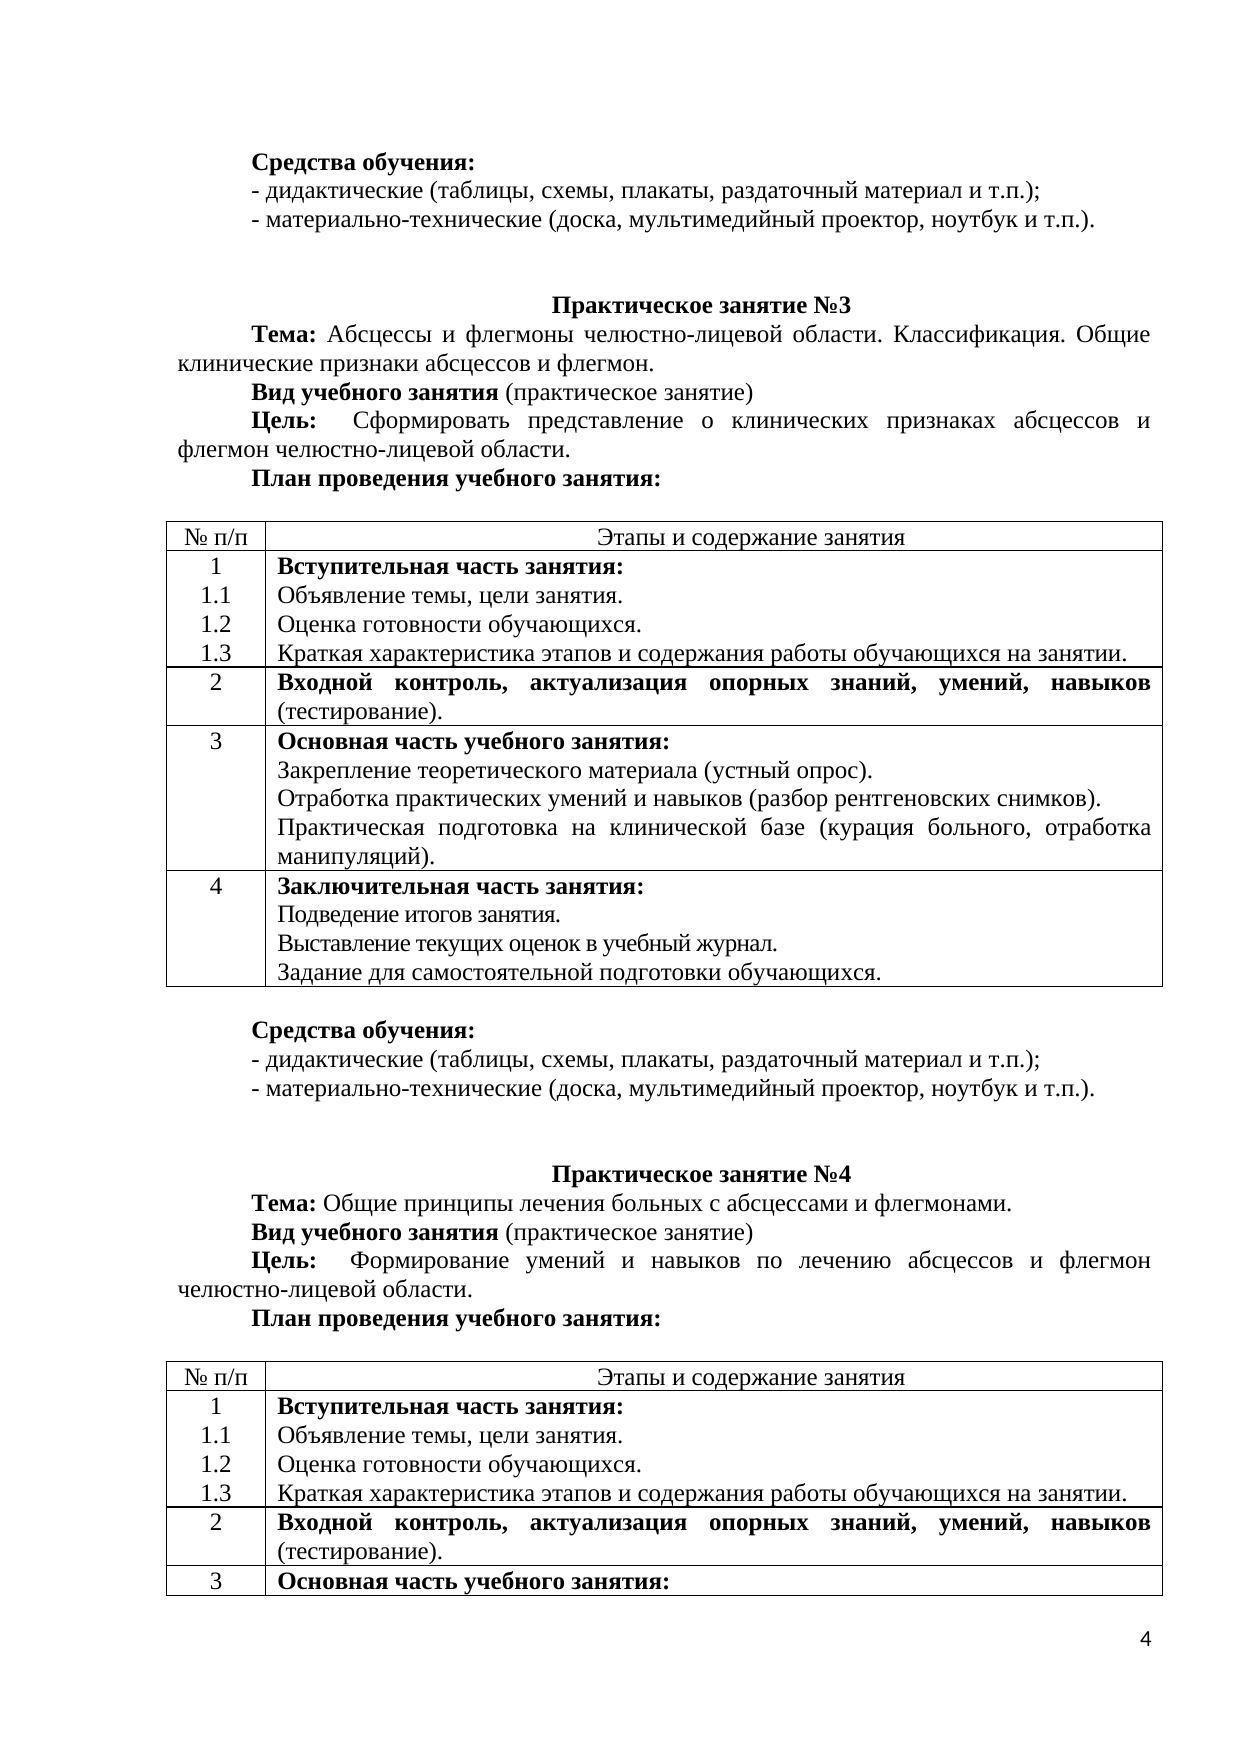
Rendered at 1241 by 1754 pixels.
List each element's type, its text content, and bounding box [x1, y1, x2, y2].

text Вид учебного занятия (практическое занятие) [177, 1217, 1152, 1246]
table_cell Вступительная часть занятия: Объявление темы, цели занятия. Оценка готовности обучающихся. Краткая характеристика этапов и содержания работы обучающихся на занятии. [266, 1391, 1162, 1506]
text Тема: Абсцессы и флегмоны челюстно-лицевой области. Классификация. Общие клинические признаки абсцессов и флегмон. [177, 319, 1152, 377]
table_cell 1 1.1 1.2 1.3 [167, 551, 265, 666]
table_cell 2 [167, 1508, 265, 1565]
text - материально-технические (доска, мультимедийный проектор, ноутбук и т.п.). [177, 1073, 1152, 1102]
text - дидактические (таблицы, схемы, плакаты, раздаточный материал и т.п.); [177, 176, 1152, 204]
text План проведения учебного занятия: [177, 463, 1152, 492]
table_cell Входной контроль, актуализация опорных знаний, умений, навыков (тестирование). [266, 1508, 1162, 1565]
table_header № п/п [167, 1362, 265, 1390]
text Средства обучения: [177, 1016, 1152, 1044]
text План проведения учебного занятия: [177, 1303, 1152, 1332]
table_cell 4 [167, 871, 265, 986]
table_header № п/п [167, 522, 265, 550]
table_cell Заключительная часть занятия: Подведение итогов занятия. Выставление текущих оценок в учебный журнал. Задание для самостоятельной подготовки обучающихся. [266, 871, 1162, 986]
text Средства обучения: [177, 147, 1152, 176]
table_cell 1 1.1 1.2 1.3 [167, 1391, 265, 1506]
text Практическое занятие №3 [177, 291, 1152, 319]
text - дидактические (таблицы, схемы, плакаты, раздаточный материал и т.п.); [177, 1044, 1152, 1073]
table_cell 3 [167, 1566, 265, 1595]
table_cell Вступительная часть занятия: Объявление темы, цели занятия. Оценка готовности обучающихся. Краткая характеристика этапов и содержания работы обучающихся на занятии. [266, 551, 1162, 666]
table_header Этапы и содержание занятия [266, 522, 1162, 550]
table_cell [266, 1566, 1162, 1595]
text - материально-технические (доска, мультимедийный проектор, ноутбук и т.п.). [177, 204, 1152, 233]
text Тема: Общие принципы лечения больных с абсцессами и флегмонами. [177, 1188, 1152, 1217]
text Вид учебного занятия (практическое занятие) [177, 377, 1152, 406]
table_cell 3 [167, 726, 265, 870]
table_cell Входной контроль, актуализация опорных знаний, умений, навыков (тестирование). [266, 668, 1162, 725]
text Цель: Формирование умений и навыков по лечению абсцессов и флегмон челюстно-лицевой области. [177, 1246, 1152, 1303]
table_cell 2 [167, 668, 265, 725]
text Цель: Сформировать представление о клинических признаках абсцессов и флегмон челюстно-лицевой области. [177, 406, 1152, 463]
table_header Этапы и содержание занятия [266, 1362, 1162, 1390]
text Практическое занятие №4 [177, 1159, 1152, 1188]
